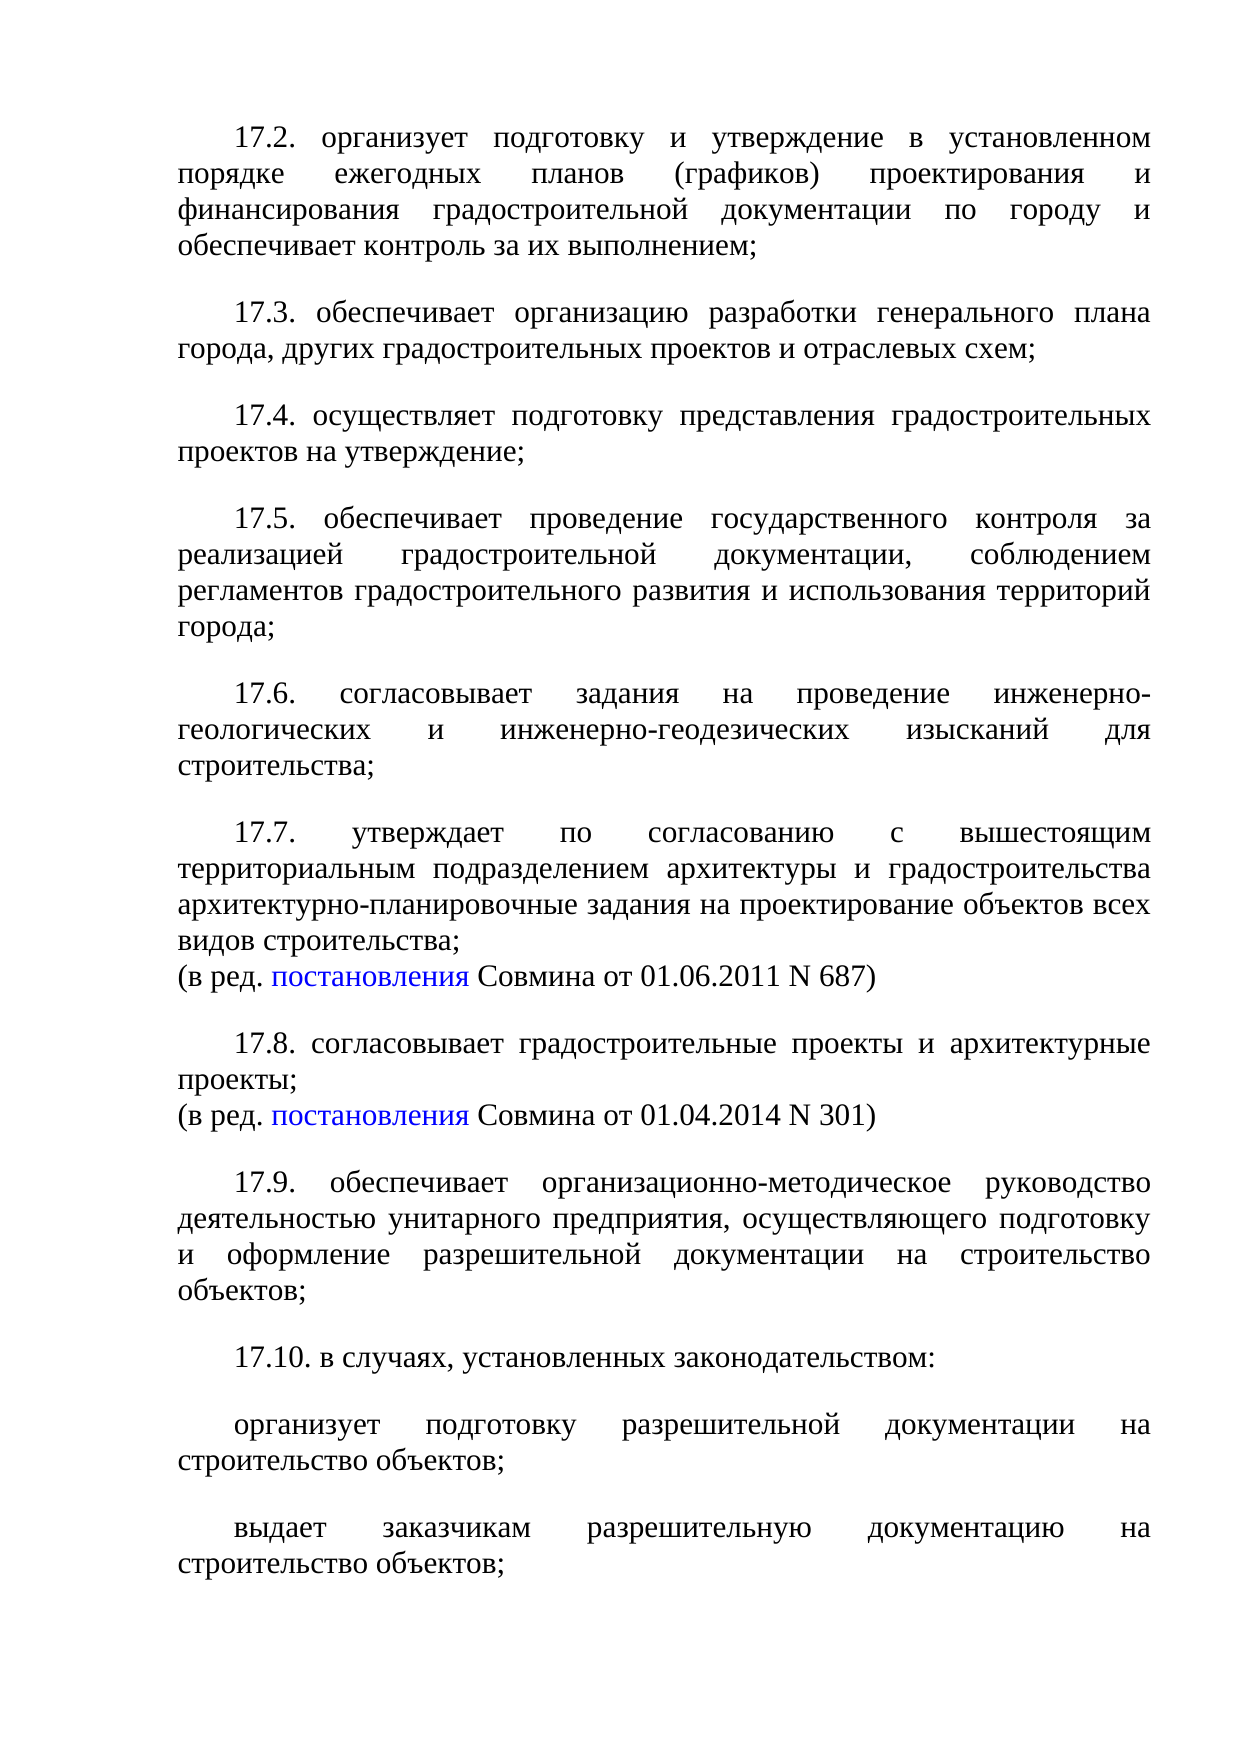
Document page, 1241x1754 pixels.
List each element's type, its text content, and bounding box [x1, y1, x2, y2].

text организует подготовку разрешительной документации на строительство объектов; [177, 1406, 1152, 1477]
text (в ред. постановления Совмина от 01.06.2011 N 687) [177, 957, 1152, 993]
text (в ред. постановления Совмина от 01.04.2014 N 301) [177, 1096, 1152, 1132]
text 17.7. утверждает по согласованию с вышестоящим территориальным подразделением архитектуры и градостроительства архитектурно-планировочные задания на проектирование объектов всех видов строительства; [177, 813, 1152, 957]
text 17.5. обеспечивает проведение государственного контроля за реализацией градостроительной документации, соблюдением регламентов градостроительного развития и использования территорий города; [177, 499, 1152, 643]
text 17.2. организует подготовку и утверждение в установленном порядке ежегодных планов (графиков) проектирования и финансирования градостроительной документации по городу и обеспечивает контроль за их выполнением; [177, 118, 1152, 262]
text 17.9. обеспечивает организационно-методическое руководство деятельностью унитарного предприятия, осуществляющего подготовку и оформление разрешительной документации на строительство объектов; [177, 1163, 1152, 1307]
text выдает заказчикам разрешительную документацию на строительство объектов; [177, 1509, 1152, 1581]
text 17.8. согласовывает градостроительные проекты и архитектурные проекты; [177, 1024, 1152, 1096]
text 17.10. в случаях, установленных законодательством: [177, 1338, 1152, 1374]
text 17.3. обеспечивает организацию разработки генерального плана города, других градостроительных проектов и отраслевых схем; [177, 293, 1152, 365]
text 17.4. осуществляет подготовку представления градостроительных проектов на утверждение; [177, 396, 1152, 468]
text 17.6. согласовывает задания на проведение инженерно-геологических и инженерно-геодезических изысканий для строительства; [177, 674, 1152, 782]
